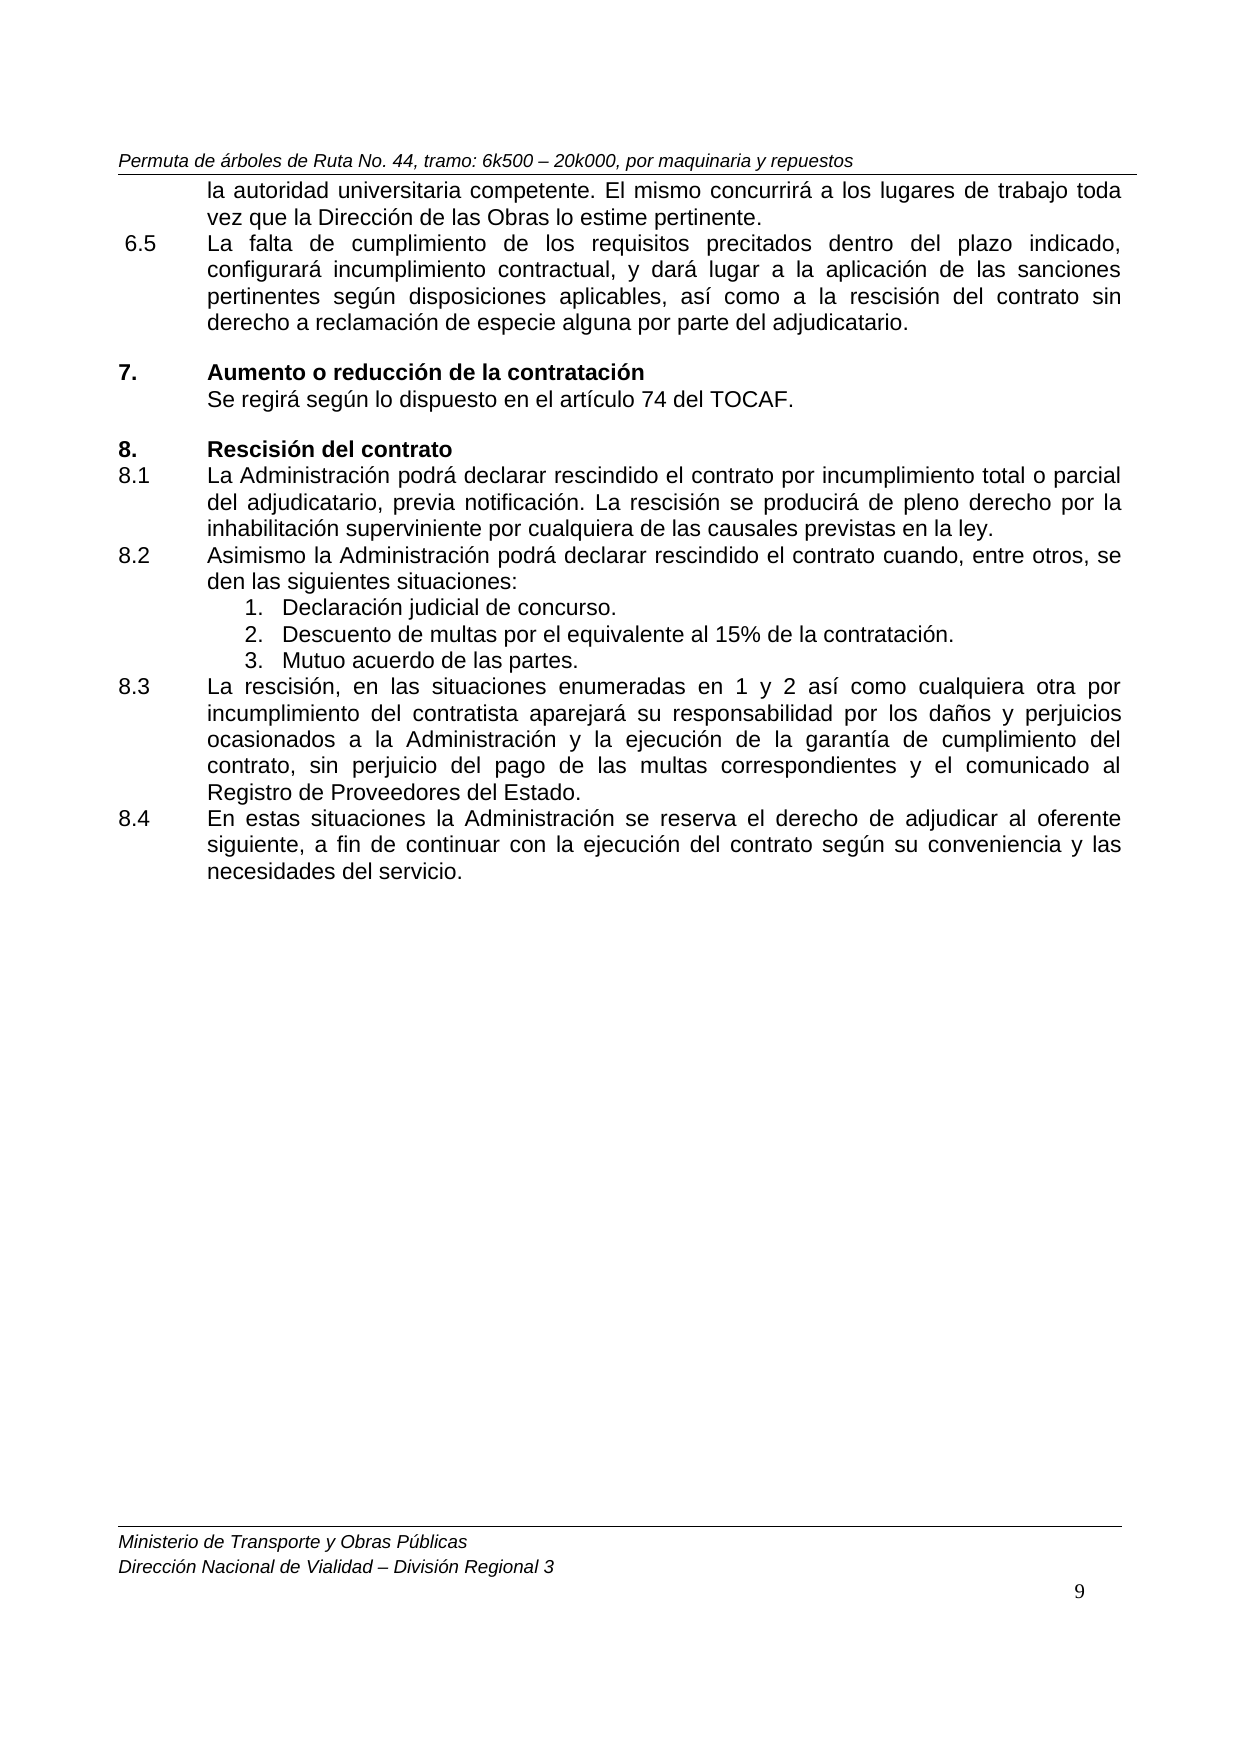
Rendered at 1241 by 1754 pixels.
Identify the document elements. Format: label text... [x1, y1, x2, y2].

subtitle 7. Aumento o reducción de la contratación [118, 359, 1122, 386]
text Se regirá según lo dispuesto en el artículo 74 del TOCAF. [207, 386, 1122, 412]
text 8. Rescisión del contrato [118, 436, 1122, 462]
list 8.3 La rescisión, en las situaciones enumeradas en 1 y 2 así como cualquiera otra por incumplimiento del contratista aparejará su responsabilidad por los daños y perjuicios ocasionados a la Administración y la ejecución de la garantía de cumplimiento del contrato, sin perjuicio del pago de las multas correspondientes y el comunicado al Registro de Proveedores del Estado. [118, 673, 1122, 805]
list Declaración judicial de concurso. [244, 594, 1122, 621]
list 8.4 En estas situaciones la Administración se reserva el derecho de adjudicar al oferente siguiente, a fin de continuar con la ejecución del contrato según su conveniencia y las necesidades del servicio. [118, 805, 1122, 884]
text 6.5 La falta de cumplimiento de los requisitos precitados dentro del plazo indicado, configurará incumplimiento contractual, y dará lugar a la aplicación de las sanciones pertinentes según disposiciones aplicables, así como a la rescisión del contrato sin derecho a reclamación de especie alguna por parte del adjudicatario. [118, 230, 1122, 335]
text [118, 177, 1122, 230]
list Mutuo acuerdo de las partes. [244, 647, 1122, 673]
list 8.2 Asimismo la Administración podrá declarar rescindido el contrato cuando, entre otros, se den las siguientes situaciones: [118, 542, 1122, 594]
list Descuento de multas por el equivalente al 15% de la contratación. [244, 621, 1122, 647]
text 8.1 La Administración podrá declarar rescindido el contrato por incumplimiento total o parcial del adjudicatario, previa notificación. La rescisión se producirá de pleno derecho por la inhabilitación superviniente por cualquiera de las causales previstas en la ley. [118, 462, 1122, 542]
